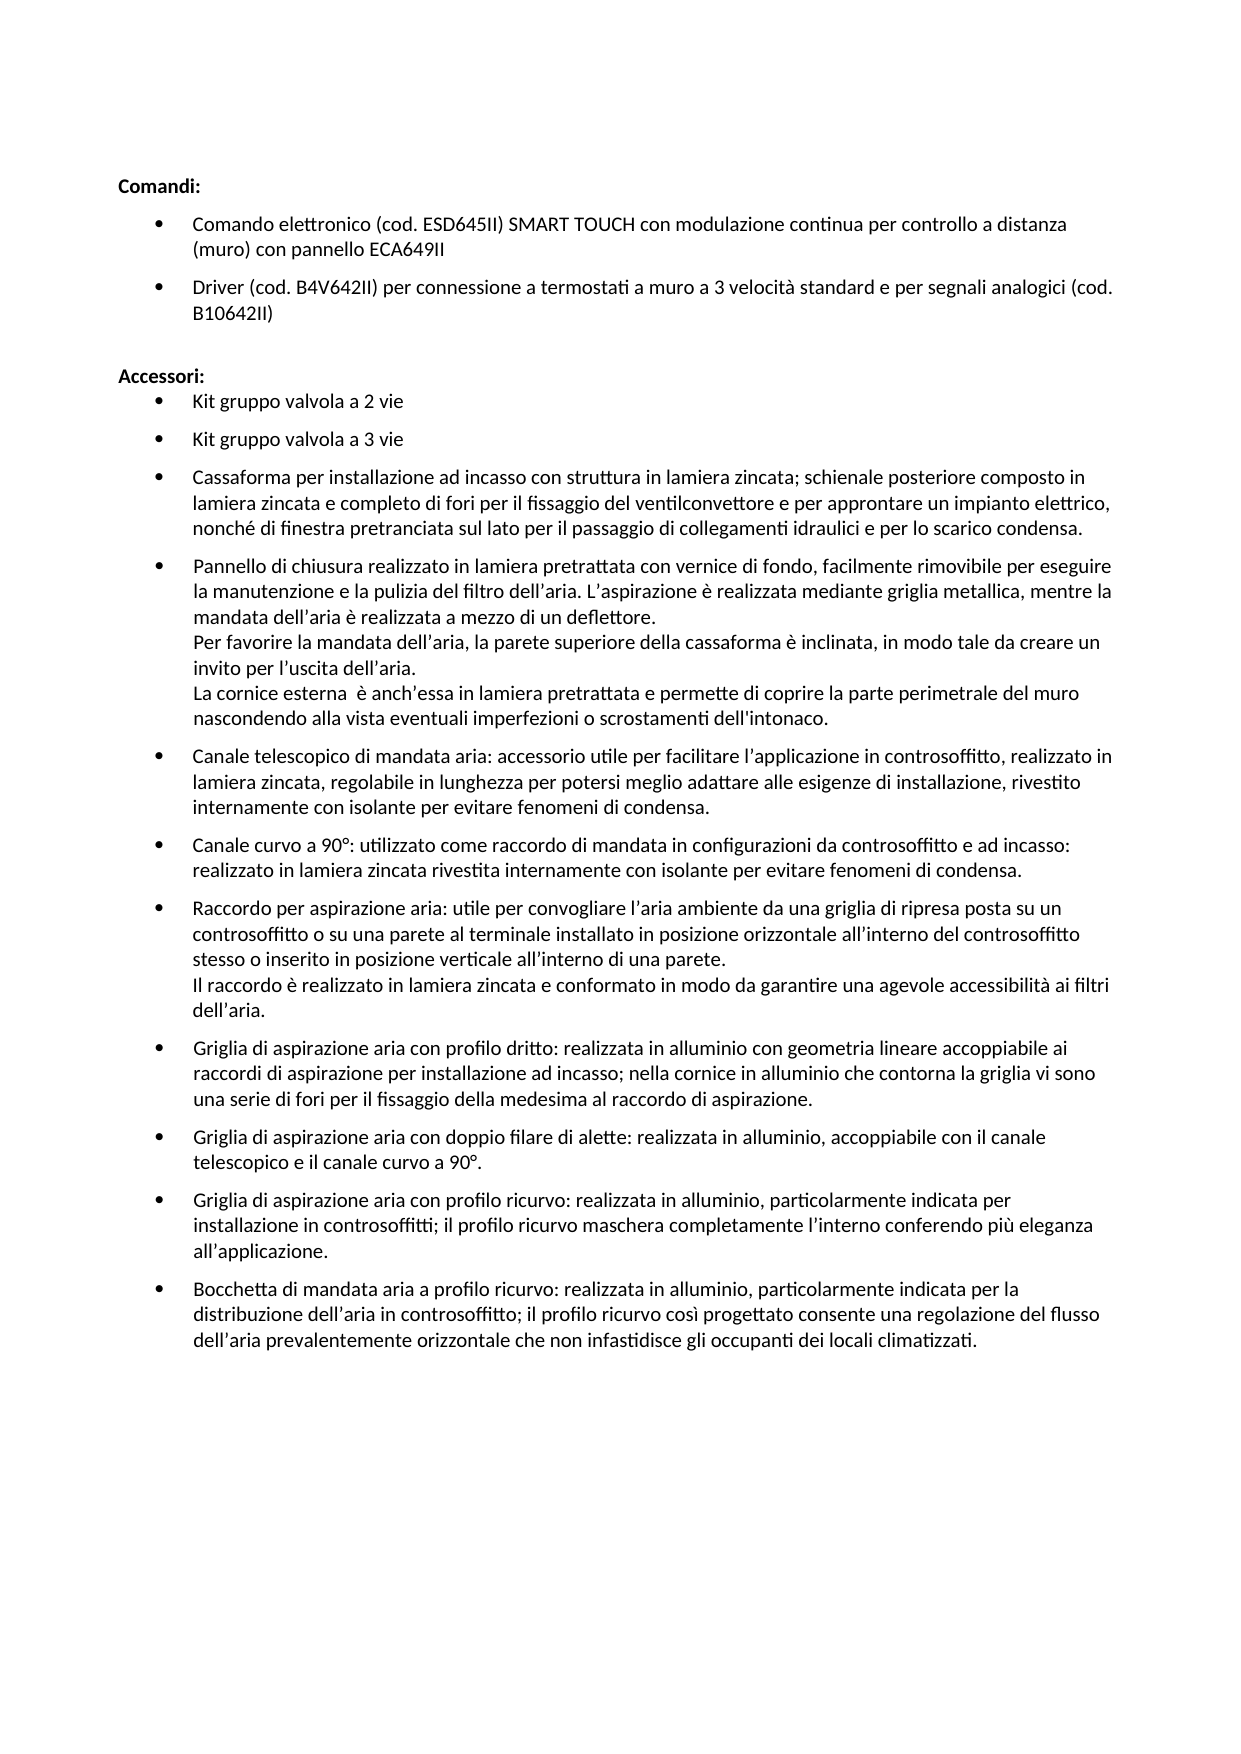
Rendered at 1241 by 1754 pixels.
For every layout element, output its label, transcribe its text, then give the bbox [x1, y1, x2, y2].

list Per favorire la mandata dell’aria, la parete superiore della cassaforma è inclinata, in modo tale da creare un invito per l’uscita dell’aria. [193, 629, 1122, 680]
list Canale curvo a 90°: utilizzato come raccordo di mandata in configurazioni da controsoffitto e ad incasso: realizzato in lamiera zincata rivestita internamente con isolante per evitare fenomeni di condensa. [155, 832, 1122, 883]
text Accessori: [118, 363, 1122, 388]
list Comando elettronico (cod. ESD645II) SMART TOUCH con modulazione continua per controllo a distanza (muro) con pannello ECA649II [155, 211, 1122, 262]
list Canale telescopico di mandata aria: accessorio utile per facilitare l’applicazione in controsoffitto, realizzato in lamiera zincata, regolabile in lunghezza per potersi meglio adattare alle esigenze di installazione, rivestito internamente con isolante per evitare fenomeni di condensa. [155, 743, 1122, 820]
list La cornice esterna è anch’essa in lamiera pretrattata e permette di coprire la parte perimetrale del muro nascondendo alla vista eventuali imperfezioni o scrostamenti dell'intonaco. [193, 680, 1122, 731]
list Raccordo per aspirazione aria: utile per convogliare l’aria ambiente da una griglia di ripresa posta su un controsoffitto o su una parete al terminale installato in posizione orizzontale all’interno del controsoffitto stesso o inserito in posizione verticale all’interno di una parete. [155, 896, 1122, 972]
list Griglia di aspirazione aria con profilo ricurvo: realizzata in alluminio, particolarmente indicata per installazione in controsoffitti; il profilo ricurvo maschera completamente l’interno conferendo più eleganza all’applicazione. [156, 1187, 1122, 1263]
list Griglia di aspirazione aria con doppio filare di alette: realizzata in alluminio, accoppiabile con il canale telescopico e il canale curvo a 90°. [156, 1124, 1122, 1175]
list Griglia di aspirazione aria con profilo dritto: realizzata in alluminio con geometria lineare accoppiabile ai raccordi di aspirazione per installazione ad incasso; nella cornice in alluminio che contorna la griglia vi sono una serie di fori per il fissaggio della medesima al raccordo di aspirazione. [156, 1035, 1122, 1111]
list Kit gruppo valvola a 3 vie [155, 426, 1122, 452]
text Comandi: [118, 173, 1122, 198]
list Cassaforma per installazione ad incasso con struttura in lamiera zincata; schienale posteriore composto in lamiera zincata e completo di fori per il fissaggio del ventilconvettore e per approntare un impianto elettrico, nonché di finestra pretranciata sul lato per il passaggio di collegamenti idraulici e per lo scarico condensa. [155, 464, 1122, 541]
list Driver (cod. B4V642II) per connessione a termostati a muro a 3 velocità standard e per segnali analogici (cod. B10642II) [155, 274, 1122, 325]
list Pannello di chiusura realizzato in lamiera pretrattata con vernice di fondo, facilmente rimovibile per eseguire la manutenzione e la pulizia del filtro dell’aria. L’aspirazione è realizzata mediante griglia metallica, mentre la mandata dell’aria è realizzata a mezzo di un deflettore. [156, 553, 1122, 629]
list Il raccordo è realizzato in lamiera zincata e conformato in modo da garantire una agevole accessibilità ai filtri dell’aria. [192, 972, 1122, 1023]
list Kit gruppo valvola a 2 vie [155, 388, 1122, 414]
list Bocchetta di mandata aria a profilo ricurvo: realizzata in alluminio, particolarmente indicata per la distribuzione dell’aria in controsoffitto; il profilo ricurvo così progettato consente una regolazione del flusso dell’aria prevalentemente orizzontale che non infastidisce gli occupanti dei locali climatizzati. [156, 1276, 1122, 1352]
